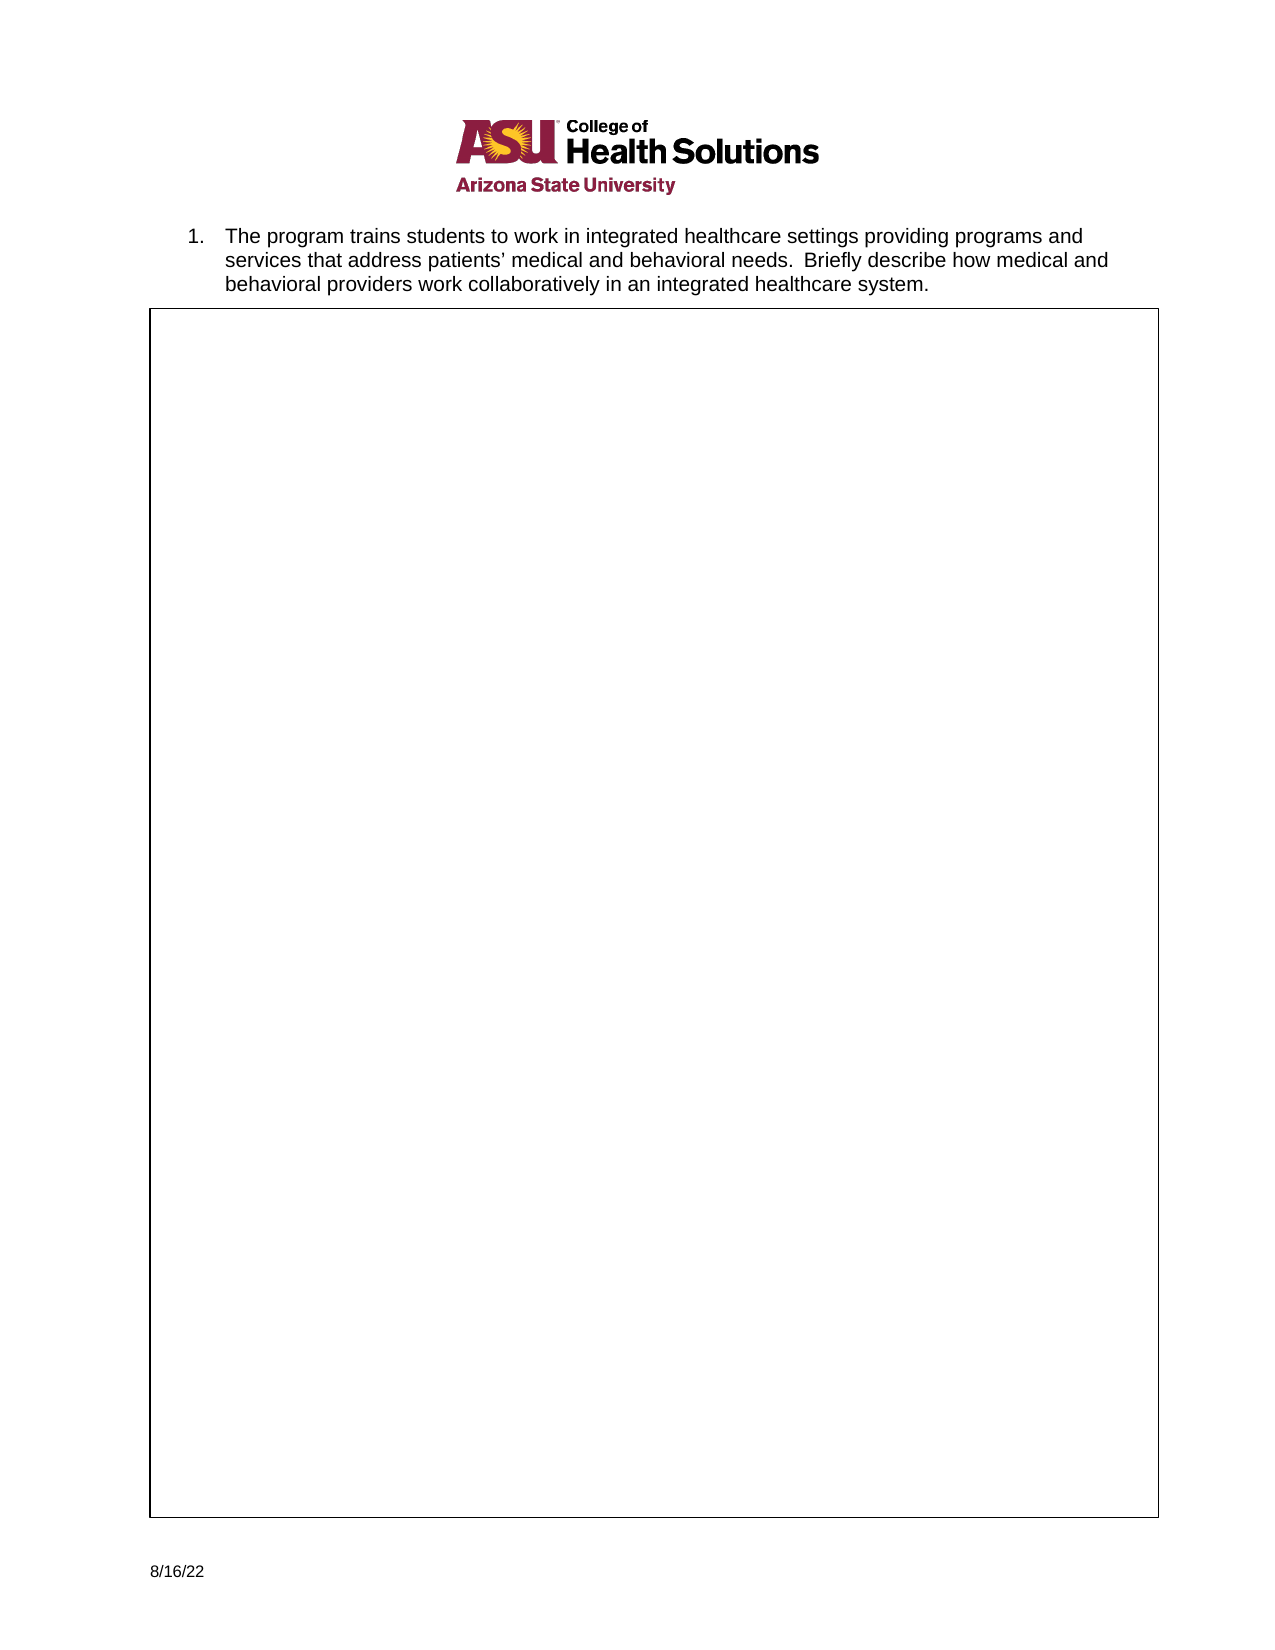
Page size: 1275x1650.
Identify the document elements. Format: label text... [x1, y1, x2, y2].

picture [456, 120, 819, 195]
list The program trains students to work in integrated healthcare settings providing programs and services that address patients’ medical and behavioral needs. Briefly describe how medical and behavioral providers work collaboratively in an integrated healthcare system. [187, 224, 1110, 296]
